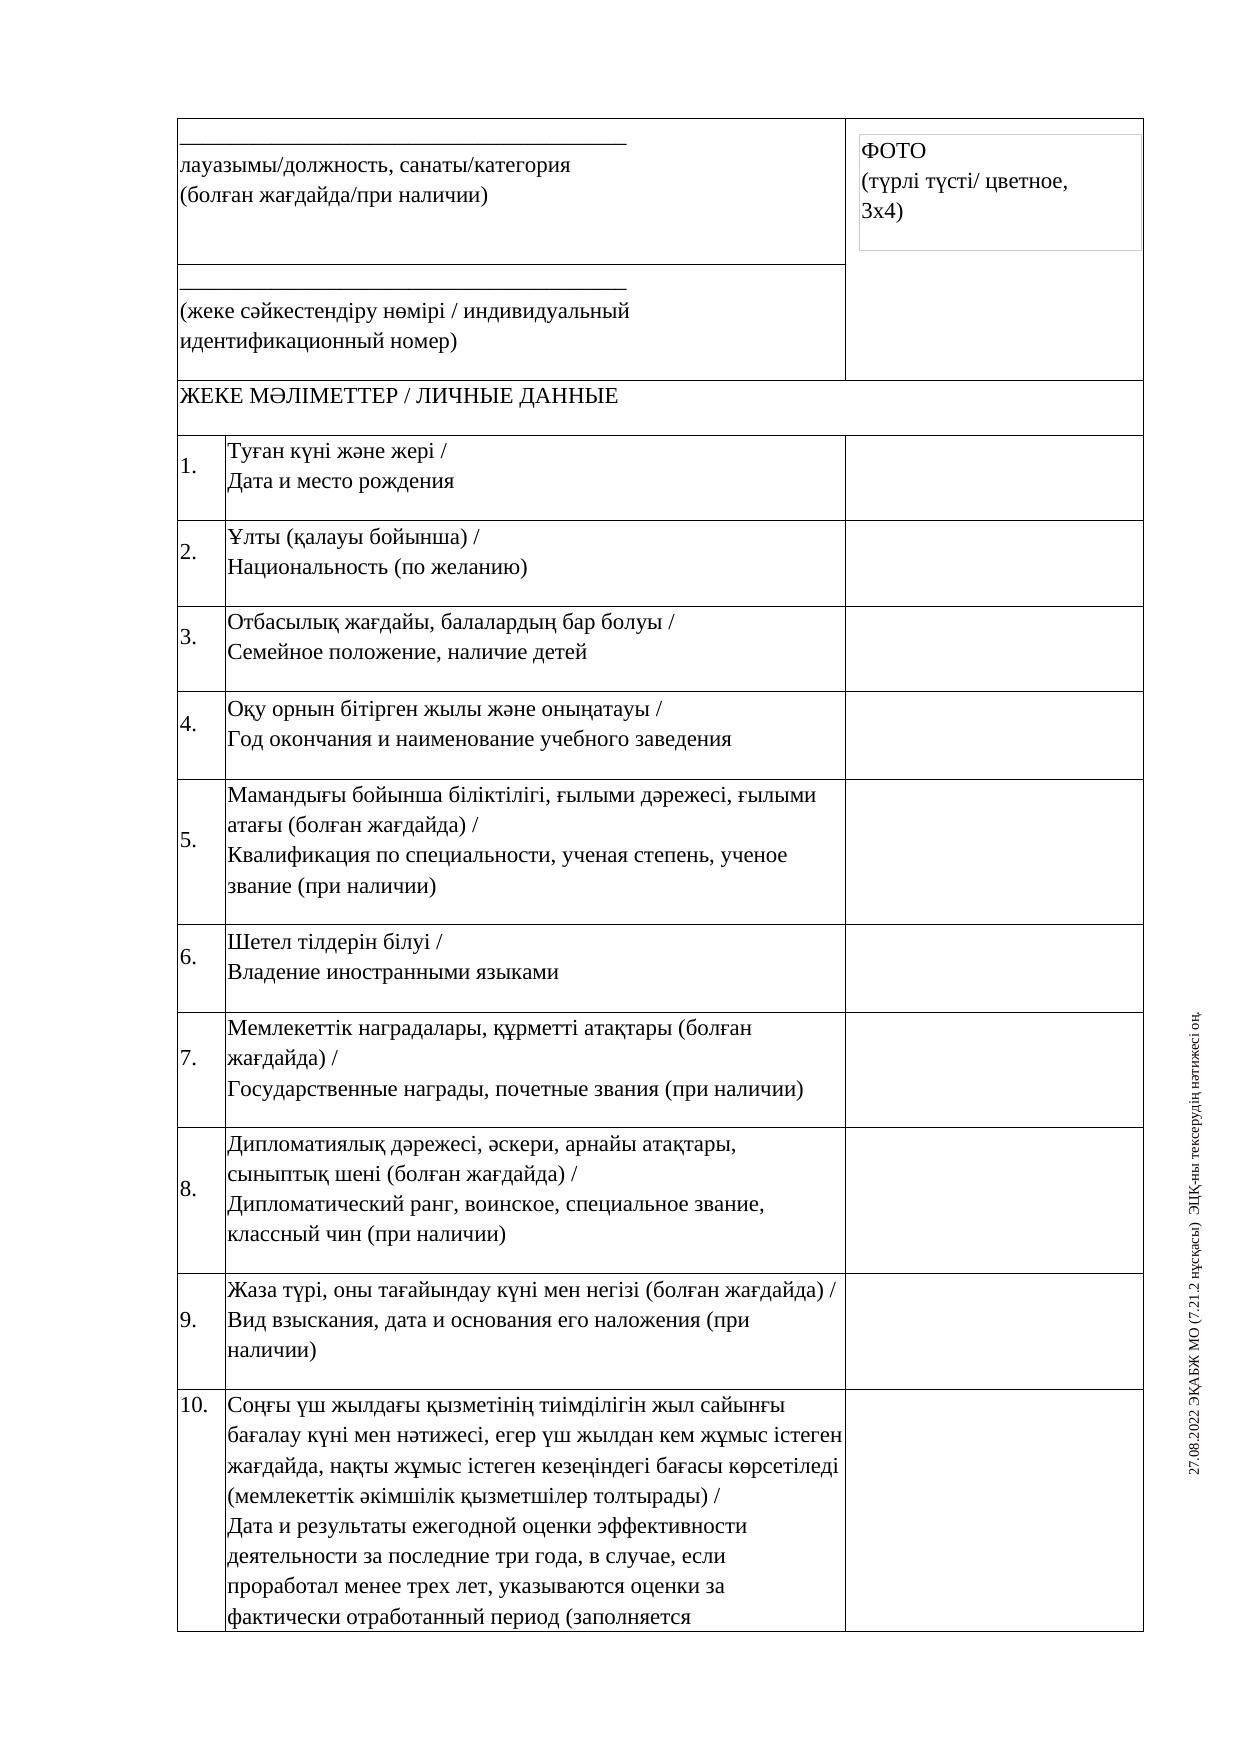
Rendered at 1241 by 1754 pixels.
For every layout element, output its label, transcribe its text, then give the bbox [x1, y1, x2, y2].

table_cell 4. [178, 692, 225, 778]
table_cell [846, 1013, 1143, 1127]
table_cell [846, 692, 1143, 778]
table_cell 5. [178, 780, 225, 924]
table_cell 6. [178, 925, 225, 1012]
table_cell Шетел тілдерін білуі / Владение иностранными языками [226, 925, 845, 1012]
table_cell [226, 1390, 845, 1631]
table_cell [846, 780, 1143, 924]
table_cell [846, 607, 1143, 691]
table_cell Жаза түрі, оны тағайындау күні мен негізі (болған жағдайда) / Вид взыскания, дата и основания его наложения (при наличии) [226, 1274, 845, 1389]
table_cell _______________________________________ (жеке сәйкестендіру нөмірі / индивидуальный идентификационный номер) [178, 265, 845, 379]
table_cell _______________________________________ лауазымы/должность, санаты/категория (болған жағдайда/при наличии) [178, 119, 845, 264]
table_cell Мамандығы бойынша біліктілігі, ғылыми дәрежесі, ғылыми атағы (болған жағдайда) / Квалификация по специальности, ученая степень, ученое звание (при наличии) [226, 780, 845, 924]
table_cell 7. [178, 1013, 225, 1127]
table_cell [846, 1128, 1143, 1273]
table_cell 3. [178, 607, 225, 691]
table_cell Туған күні және жері / Дата и место рождения [226, 436, 845, 520]
table_cell [846, 925, 1143, 1012]
table_cell [846, 436, 1143, 520]
table_cell ЖЕКЕ МӘЛІМЕТТЕР / ЛИЧНЫЕ ДАННЫЕ [178, 381, 1143, 435]
table_cell Отбасылық жағдайы, балалардың бар болуы / Семейное положение, наличие детей [226, 607, 845, 691]
table_header [846, 119, 1143, 379]
table_cell 8. [178, 1128, 225, 1273]
table_cell Оқу орнын бітірген жылы және оныңатауы / Год окончания и наименование учебного заведения [226, 692, 845, 778]
table_cell [846, 521, 1143, 606]
table_cell [846, 1274, 1143, 1389]
table_cell 10. [178, 1390, 225, 1631]
table_cell Дипломатиялық дәрежесі, әскери, арнайы атақтары, сыныптық шені (болған жағдайда) / Дипломатический ранг, воинское, специальное звание, классный чин (при наличии) [226, 1128, 845, 1273]
table_cell 1. [178, 436, 225, 520]
table_cell 2. [178, 521, 225, 606]
table_cell [846, 1390, 1143, 1631]
table_cell 9. [178, 1274, 225, 1389]
table_cell Ұлты (қалауы бойынша) / Национальность (по желанию) [226, 521, 845, 606]
table_cell Мемлекеттік наградалары, құрметті атақтары (болған жағдайда) / Государственные награды, почетные звания (при наличии) [226, 1013, 845, 1127]
